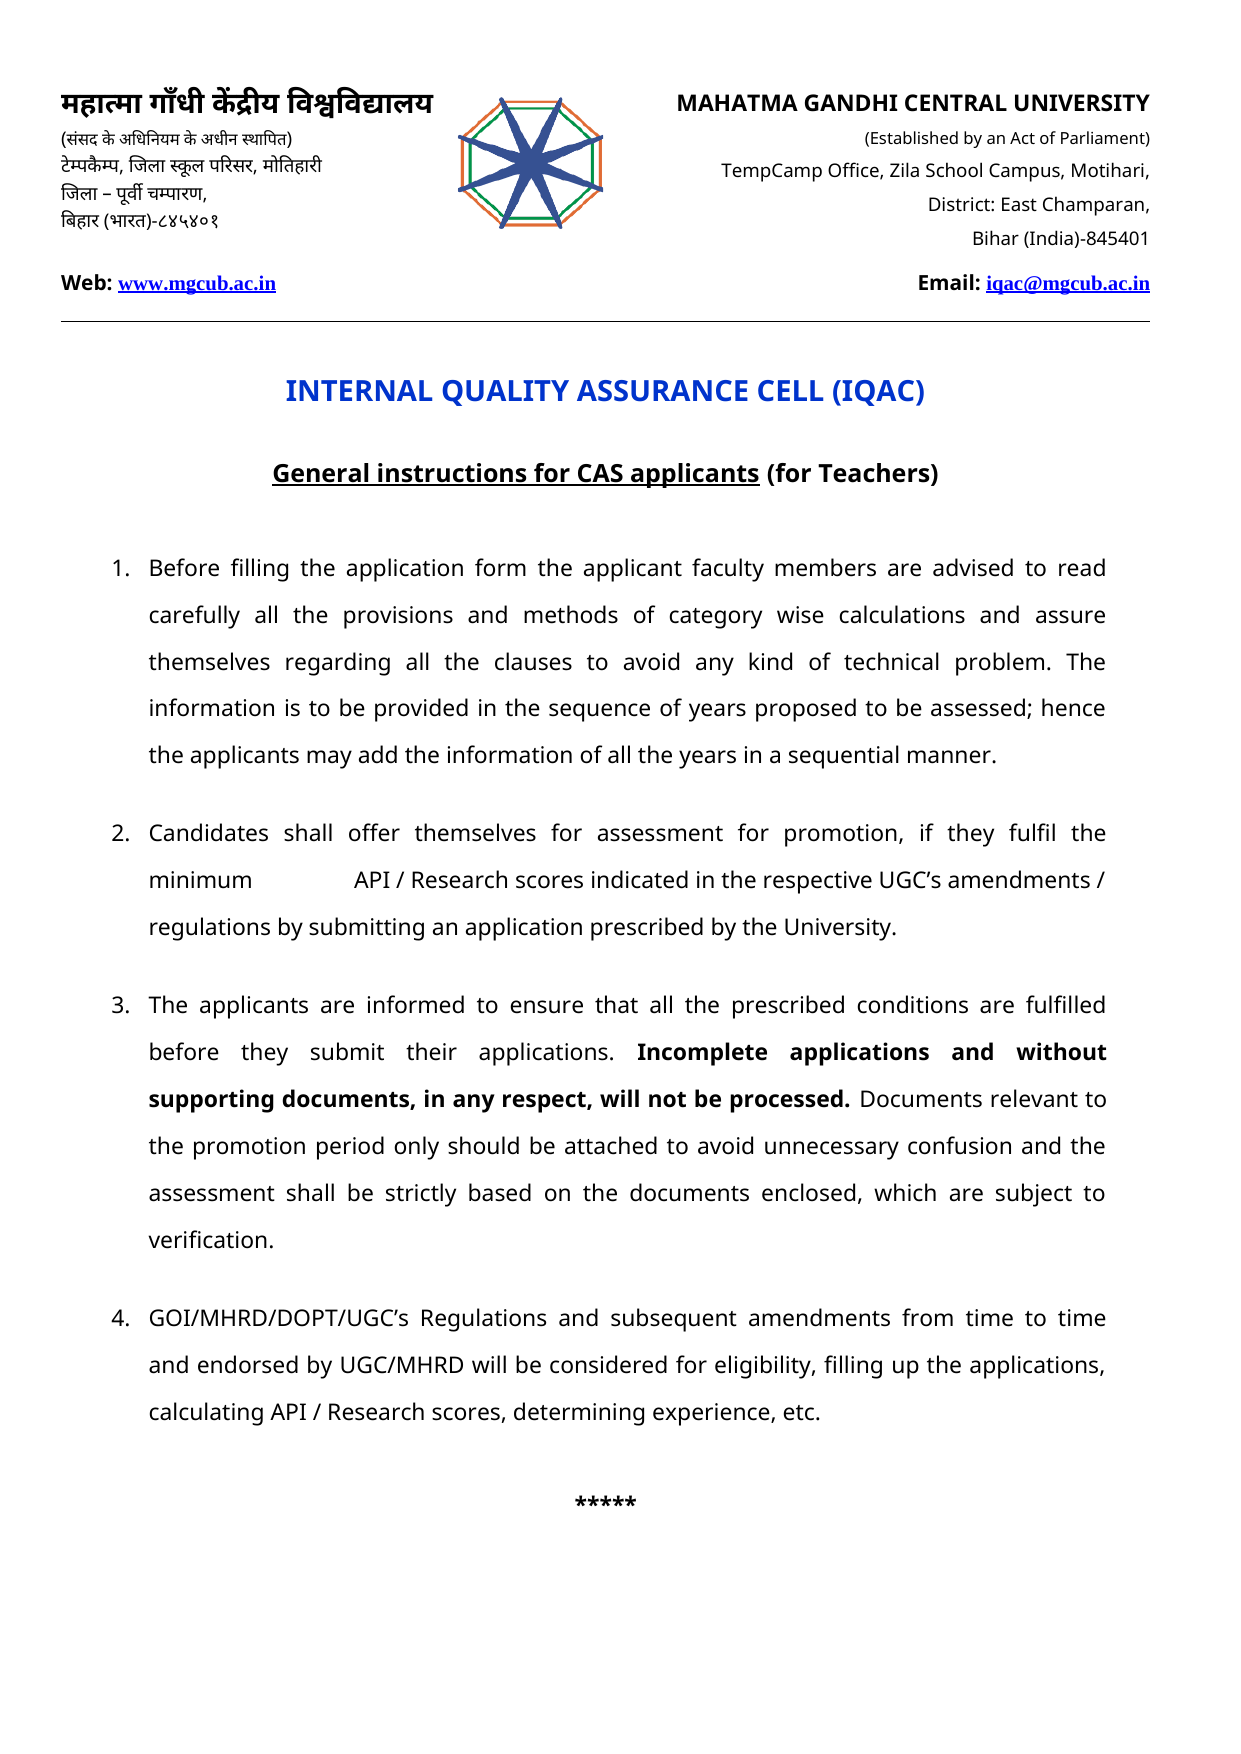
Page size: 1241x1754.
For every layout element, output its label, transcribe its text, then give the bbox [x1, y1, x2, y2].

list Candidates shall offer themselves for assessment for promotion, if they fulfil the minimum API / Research scores indicated in the respective UGC’s amendments / regulations by submitting an application prescribed by the University. [111, 817, 1107, 942]
text INTERNAL QUALITY ASSURANCE CELL (IQAC) [74, 370, 1137, 409]
text General instructions for CAS applicants (for Teachers) [74, 456, 1137, 489]
list GOI/MHRD/DOPT/UGC’s Regulations and subsequent amendments from time to time and endorsed by UGC/MHRD will be considered for eligibility, filling up the applications, calculating API / Research scores, determining experience, etc. [111, 1302, 1107, 1427]
list Before filling the application form the applicant faculty members are advised to read carefully all the provisions and methods of category wise calculations and assure themselves regarding all the clauses to avoid any kind of technical problem. The information is to be provided in the sequence of years proposed to be assessed; hence the applicants may add the information of all the years in a sequential manner. [111, 552, 1107, 770]
list The applicants are informed to ensure that all the prescribed conditions are fulfilled before they submit their applications. Incomplete applications and without supporting documents, in any respect, will not be processed. Documents relevant to the promotion period only should be attached to avoid unnecessary confusion and the assessment shall be strictly based on the documents enclosed, which are subject to verification. [111, 989, 1107, 1255]
picture [457, 97, 604, 239]
text ***** [74, 1489, 1137, 1520]
